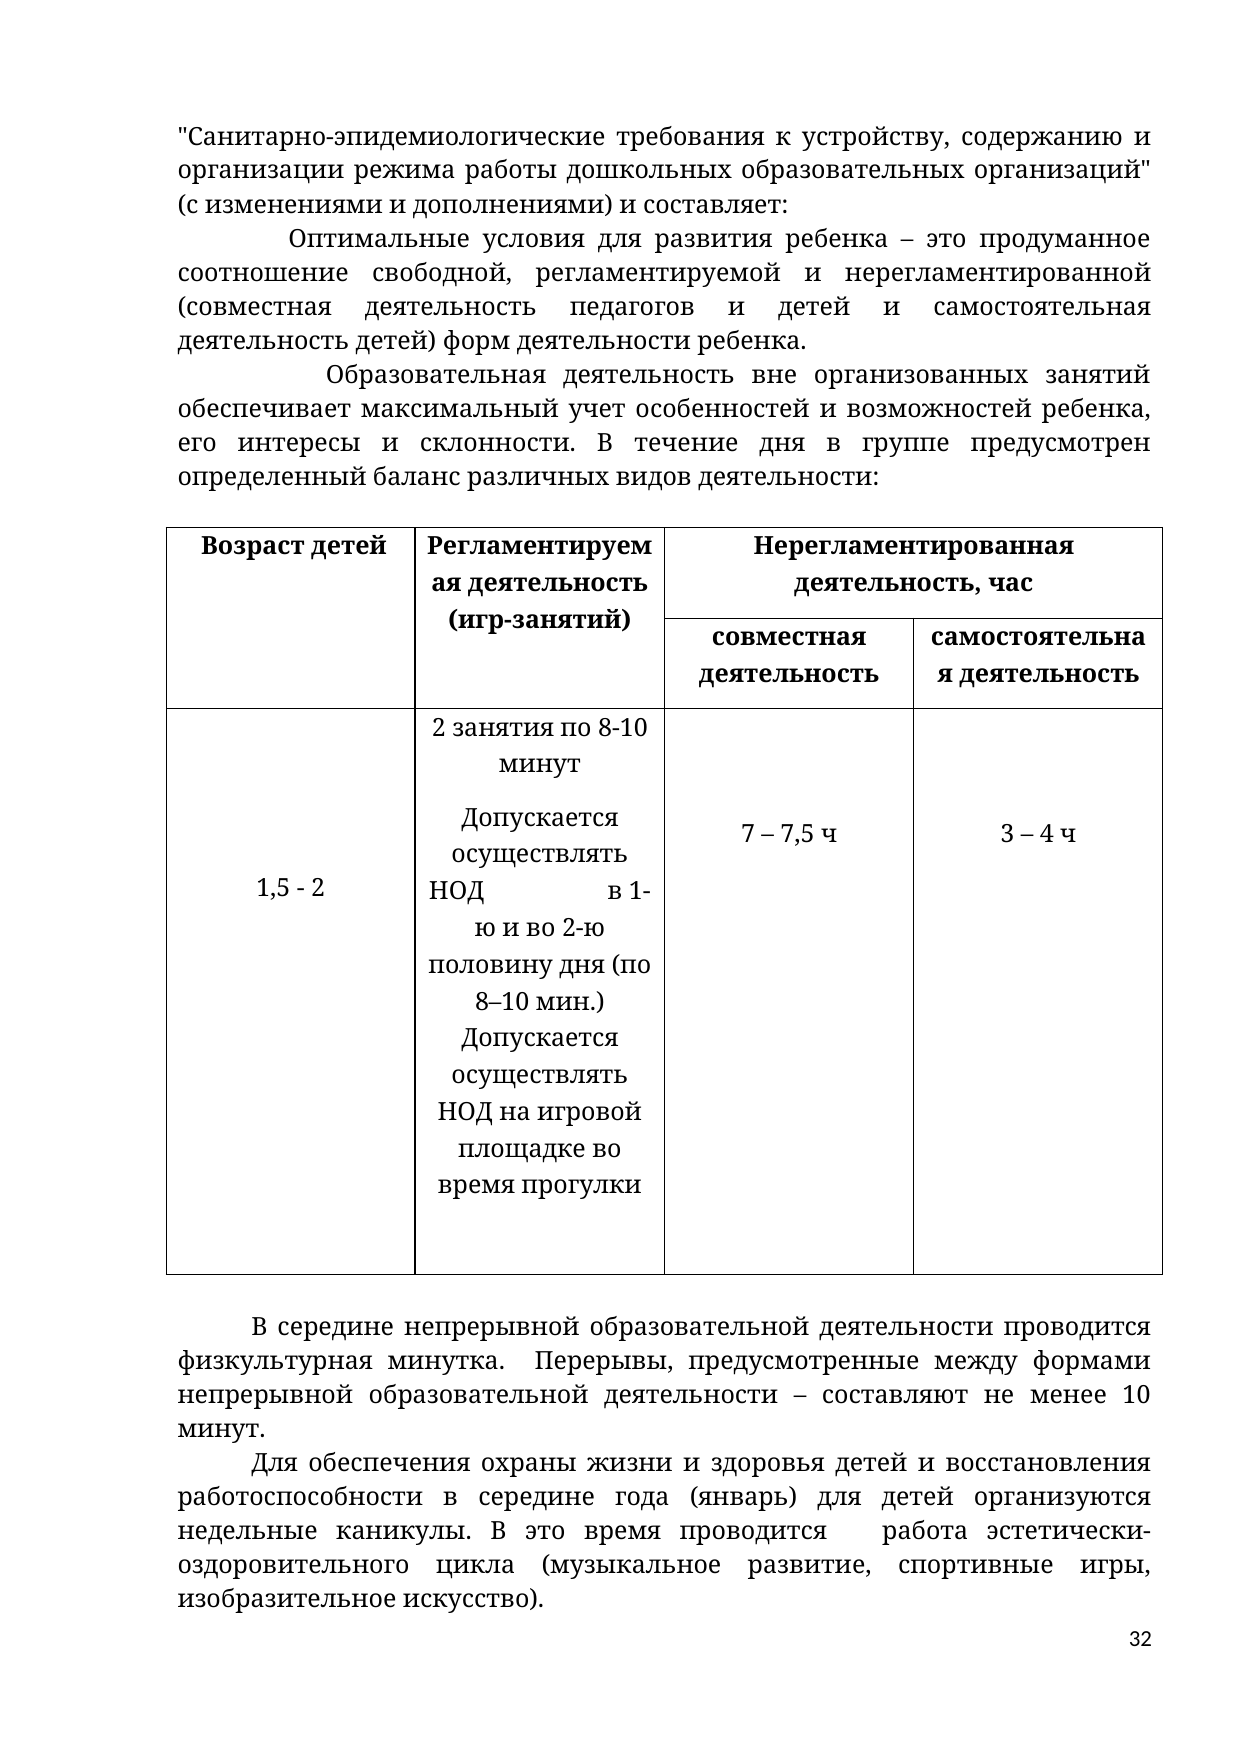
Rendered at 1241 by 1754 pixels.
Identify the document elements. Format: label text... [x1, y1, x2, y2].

text Оптимальные условия для развития ребенка – это продуманное соотношение свободной, регламентируемой и нерегламентированной (совместная деятельность педагогов и детей и самостоятельная деятельность детей) форм деятельности ребенка. [174, 220, 1152, 357]
table_header Нерегламентированная деятельность, час [665, 528, 1162, 617]
table_cell 2 занятия по 8-10 минут Допускается осуществлять НОД в 1-ю и во 2-ю половину дня (по 8–10 мин.) Допускается осуществлять НОД на игровой площадке во время прогулки [416, 709, 664, 1273]
table_cell 1,5 - 2 [167, 709, 414, 1273]
text Образовательная деятельность вне организованных занятий обеспечивает максимальный учет особенностей и возможностей ребенка, его интересы и склонности. В течение дня в группе предусмотрен определенный баланс различных видов деятельности: [174, 357, 1152, 493]
table_header Регламентируемая деятельность (игр-занятий) [416, 528, 664, 708]
table_cell 3 – 4 ч [914, 709, 1162, 1273]
table_cell совместная деятельность [665, 619, 913, 708]
table_cell самостоятельная деятельность [914, 619, 1162, 708]
table_cell 7 – 7,5 ч [665, 709, 913, 1273]
table_header Возраст детей [167, 528, 414, 708]
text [177, 118, 1152, 220]
text Для обеспечения охраны жизни и здоровья детей и восстановления работоспособности в середине года (январь) для детей организуются недельные каникулы. В это время проводится работа эстетически-оздоровительного цикла (музыкальное развитие, спортивные игры, изобразительное искусство). [177, 1445, 1152, 1615]
text В середине непрерывной образовательной деятельности проводится физкультурная минутка. Перерывы, предусмотренные между формами непрерывной образовательной деятельности – составляют не менее 10 минут. [177, 1309, 1152, 1445]
